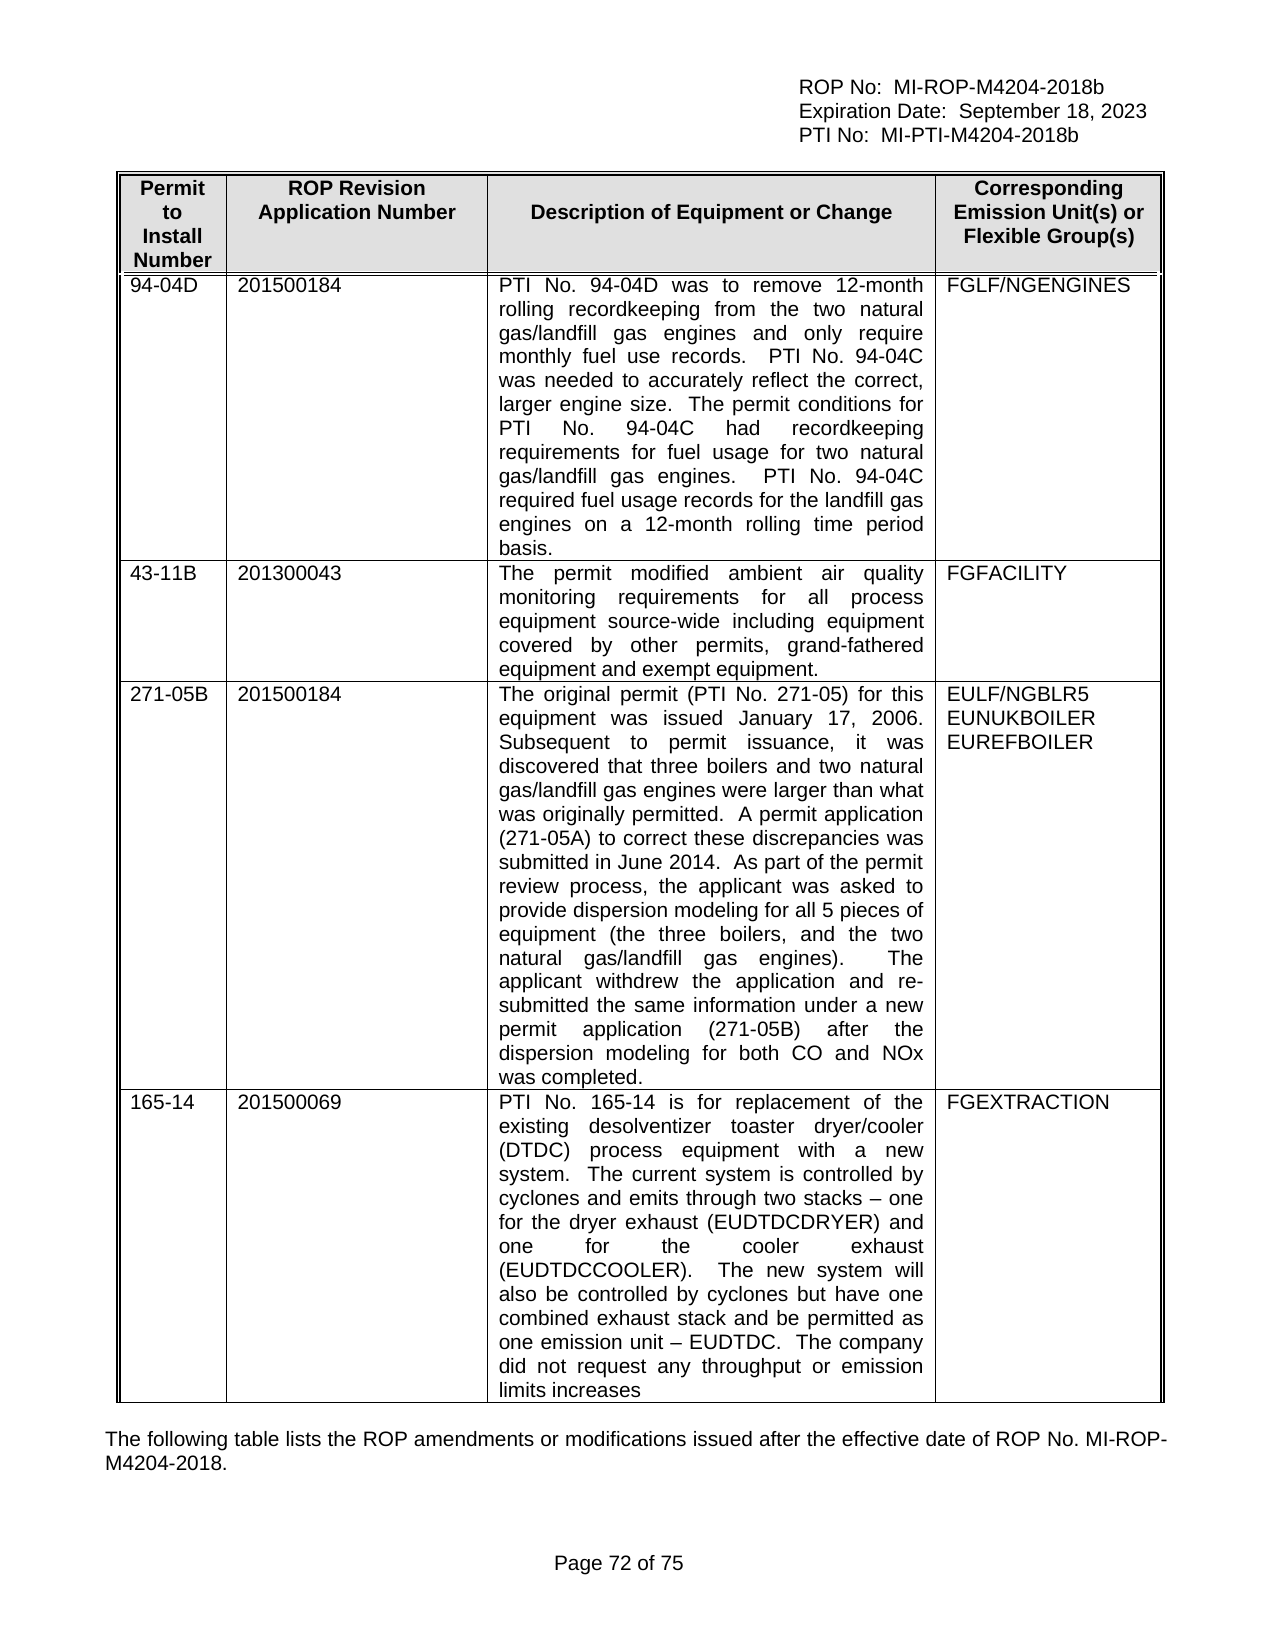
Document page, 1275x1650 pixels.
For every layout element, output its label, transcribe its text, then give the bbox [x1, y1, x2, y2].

table_cell PTI No. 165-14 is for replacement of the existing desolventizer toaster dryer/cooler (DTDC) process equipment with a new system. The current system is controlled by cyclones and emits through two stacks – one for the dryer exhaust (EUDTDCDRYER) and one for the cooler exhaust (EUDTDCCOOLER). The new system will also be controlled by cyclones but have one combined exhaust stack and be permitted as one emission unit – EUDTDC. The company did not request any throughput or emission limits increases [488, 1090, 935, 1402]
table_cell EULF/NGBLR5 EUNUKBOILER EUREFBOILER [936, 682, 1160, 1089]
table_header Permit to Install Number [121, 176, 226, 271]
table_cell 201500184 [227, 276, 487, 560]
table_cell FGFACILITY [936, 561, 1160, 681]
table_cell 43-11B [121, 561, 226, 681]
table_cell 201500069 [227, 1090, 487, 1402]
table_cell 165-14 [121, 1090, 226, 1402]
text The following table lists the ROP amendments or modifications issued after the effective date of ROP No. MI-ROP-M4204-2018. [105, 1427, 1170, 1474]
table_cell PTI No. 94-04D was to remove 12-month rolling recordkeeping from the two natural gas/landfill gas engines and only require monthly fuel use records. PTI No. 94-04C was needed to accurately reflect the correct, larger engine size. The permit conditions for PTI No. 94-04C had recordkeeping requirements for fuel usage for two natural gas/landfill gas engines. PTI No. 94-04C required fuel usage records for the landfill gas engines on a 12-month rolling time period basis. [488, 276, 935, 560]
table_cell 271-05B [121, 682, 226, 1089]
table_cell 94-04D [119, 271, 226, 560]
table_cell The permit modified ambient air quality monitoring requirements for all process equipment source-wide including equipment covered by other permits, grand-fathered equipment and exempt equipment. [488, 561, 935, 681]
table_cell 201500184 [227, 682, 487, 1089]
table_cell FGEXTRACTION [936, 1090, 1160, 1402]
table_header Corresponding Emission Unit(s) or Flexible Group(s) [936, 176, 1160, 271]
table_cell FGLF/NGENGINES [936, 271, 1162, 560]
table_header ROP Revision Application Number [227, 176, 487, 271]
table_cell 201300043 [227, 561, 487, 681]
table_cell The original permit (PTI No. 271-05) for this equipment was issued January 17, 2006. Subsequent to permit issuance, it was discovered that three boilers and two natural gas/landfill gas engines were larger than what was originally permitted. A permit application (271-05A) to correct these discrepancies was submitted in June 2014. As part of the permit review process, the applicant was asked to provide dispersion modeling for all 5 pieces of equipment (the three boilers, and the two natural gas/landfill gas engines). The applicant withdrew the application and re-submitted the same information under a new permit application (271-05B) after the dispersion modeling for both CO and NOx was completed. [488, 682, 935, 1089]
table_header Description of Equipment or Change [488, 176, 935, 271]
